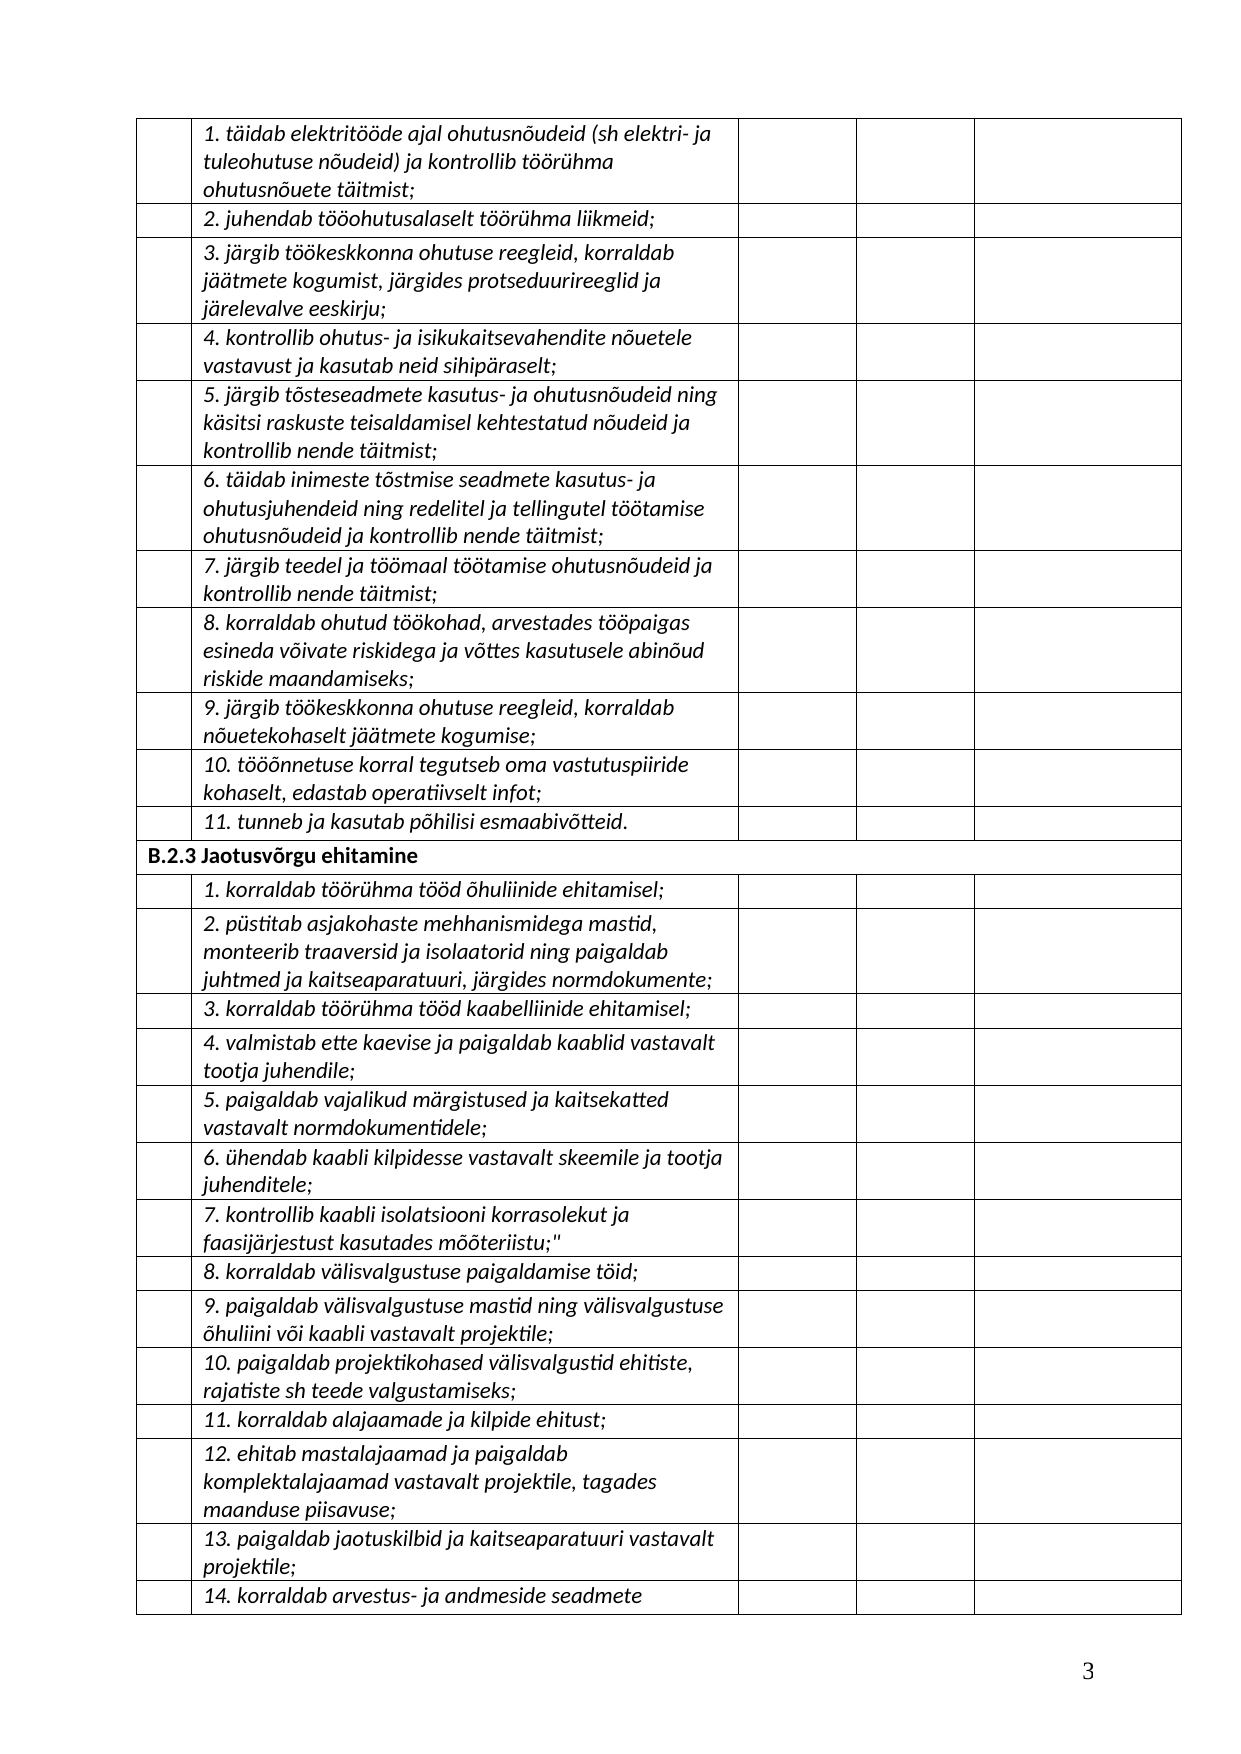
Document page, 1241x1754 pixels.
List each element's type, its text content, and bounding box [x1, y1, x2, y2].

table_cell [975, 238, 1181, 322]
table_cell [739, 1200, 856, 1256]
table_cell [739, 381, 856, 464]
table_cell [192, 1581, 738, 1614]
table_cell [739, 1257, 856, 1290]
table_cell [739, 1405, 856, 1438]
table_cell [857, 750, 974, 806]
table_cell [857, 1200, 974, 1256]
table_cell [975, 1348, 1181, 1404]
table_cell [739, 324, 856, 379]
table_cell [857, 994, 974, 1027]
table_cell 8. korraldab ohutud töökohad, arvestades tööpaigas esineda võivate riskidega ja võttes kasutusele abinõud riskide maandamiseks; [192, 608, 738, 692]
table_cell [857, 1257, 974, 1290]
table_cell [137, 1405, 191, 1438]
table_cell 4. valmistab ette kaevise ja paigaldab kaablid vastavalt tootja juhendile; [192, 1029, 738, 1084]
table_cell [975, 1143, 1181, 1199]
table_cell [137, 1143, 191, 1199]
table_cell [857, 875, 974, 908]
table_cell [137, 238, 191, 322]
table_cell [739, 119, 856, 203]
table_cell [857, 1086, 974, 1142]
table_cell [137, 693, 191, 749]
table_cell [137, 204, 191, 237]
table_cell [739, 1143, 856, 1199]
table_cell [975, 381, 1181, 464]
table_cell 2. püstitab asjakohaste mehhanismidega mastid, monteerib traaversid ja isolaatorid ning paigaldab juhtmed ja kaitseaparatuuri, järgides normdokumente; [192, 909, 738, 993]
table_cell 8. korraldab välisvalgustuse paigaldamise töid; [192, 1257, 738, 1290]
table_cell [857, 608, 974, 692]
table_cell [739, 551, 856, 607]
table_cell [739, 204, 856, 237]
table_cell [137, 608, 191, 692]
table_cell B.2.3 Jaotusvõrgu ehitamine [137, 841, 1181, 874]
table_cell [137, 551, 191, 607]
table_cell [739, 1524, 856, 1580]
table_cell [739, 875, 856, 908]
table_cell [975, 466, 1181, 550]
table_cell [137, 1291, 191, 1347]
table_cell [975, 1581, 1181, 1614]
table_cell 6. täidab inimeste tõstmise seadmete kasutus- ja ohutusjuhendeid ning redelitel ja tellingutel töötamise ohutusnõudeid ja kontrollib nende täitmist; [192, 466, 738, 550]
table_cell [857, 1405, 974, 1438]
table_cell 7. kontrollib kaabli isolatsiooni korrasolekut ja faasijärjestust kasutades mõõteriistu;" [192, 1200, 738, 1256]
table_cell [857, 324, 974, 379]
table_cell [857, 238, 974, 322]
table_cell 9. järgib töökeskkonna ohutuse reegleid, korraldab nõuetekohaselt jäätmete kogumise; [192, 693, 738, 749]
table_cell [137, 994, 191, 1027]
table_cell 7. järgib teedel ja töömaal töötamise ohutusnõudeid ja kontrollib nende täitmist; [192, 551, 738, 607]
table_cell [975, 875, 1181, 908]
table_cell [857, 1029, 974, 1084]
table_cell [739, 1439, 856, 1523]
table_cell 13. paigaldab jaotuskilbid ja kaitseaparatuuri vastavalt projektile; [192, 1524, 738, 1580]
table_cell [975, 551, 1181, 607]
table_cell [975, 909, 1181, 993]
table_cell [857, 1348, 974, 1404]
table_cell [137, 807, 191, 840]
table_cell [857, 381, 974, 464]
table_cell [857, 1291, 974, 1347]
table_cell [857, 693, 974, 749]
table_cell [975, 119, 1181, 203]
table_cell [739, 1086, 856, 1142]
table_cell 6. ühendab kaabli kilpidesse vastavalt skeemile ja tootja juhenditele; [192, 1143, 738, 1199]
table_cell 5. paigaldab vajalikud märgistused ja kaitsekatted vastavalt normdokumentidele; [192, 1086, 738, 1142]
table_cell [975, 1291, 1181, 1347]
table_cell [739, 466, 856, 550]
table_cell [975, 1257, 1181, 1290]
table_cell [739, 994, 856, 1027]
table_cell [857, 1439, 974, 1523]
table_cell 11. tunneb ja kasutab põhilisi esmaabivõtteid. [192, 807, 738, 840]
table_cell 1. korraldab töörühma tööd õhuliinide ehitamisel; [192, 875, 738, 908]
table_cell [857, 1143, 974, 1199]
table_cell [857, 1581, 974, 1614]
table_cell [739, 693, 856, 749]
table_cell [739, 1291, 856, 1347]
table_cell [137, 324, 191, 379]
table_cell [137, 1439, 191, 1523]
table_cell [857, 909, 974, 993]
table_cell [137, 1200, 191, 1256]
table_cell [739, 909, 856, 993]
table_cell [739, 1581, 856, 1614]
table_cell [975, 1524, 1181, 1580]
table_cell [975, 750, 1181, 806]
table_cell [975, 1405, 1181, 1438]
table_cell 3. järgib töökeskkonna ohutuse reegleid, korraldab jäätmete kogumist, järgides protseduurireeglid ja järelevalve eeskirju; [192, 238, 738, 322]
table_cell [137, 381, 191, 464]
table_cell [975, 1439, 1181, 1523]
table_cell 3. korraldab töörühma tööd kaabelliinide ehitamisel; [192, 994, 738, 1027]
table_cell [857, 1524, 974, 1580]
table_cell [975, 324, 1181, 379]
table_cell [137, 1086, 191, 1142]
table_cell 5. järgib tõsteseadmete kasutus- ja ohutusnõudeid ning käsitsi raskuste teisaldamisel kehtestatud nõudeid ja kontrollib nende täitmist; [192, 381, 738, 464]
table_cell 4. kontrollib ohutus- ja isikukaitsevahendite nõuetele vastavust ja kasutab neid sihipäraselt; [192, 324, 738, 379]
table_cell [739, 807, 856, 840]
table_cell [975, 693, 1181, 749]
table_cell [137, 750, 191, 806]
table_cell [137, 1524, 191, 1580]
table_cell [137, 875, 191, 908]
table_cell 10. tööõnnetuse korral tegutseb oma vastutuspiiride kohaselt, edastab operatiivselt infot; [192, 750, 738, 806]
table_cell [857, 807, 974, 840]
table_cell 9. paigaldab välisvalgustuse mastid ning välisvalgustuse õhuliini või kaabli vastavalt projektile; [192, 1291, 738, 1347]
table_cell [137, 1348, 191, 1404]
table_cell [975, 807, 1181, 840]
table_cell [137, 1581, 191, 1614]
table_cell [975, 608, 1181, 692]
table_cell [137, 119, 191, 203]
table_cell 2. juhendab tööohutusalaselt töörühma liikmeid; [192, 204, 738, 237]
table_cell [739, 608, 856, 692]
table_cell [739, 1348, 856, 1404]
table_cell [857, 204, 974, 237]
table_cell [975, 1200, 1181, 1256]
table_cell [739, 1029, 856, 1084]
table_cell [857, 119, 974, 203]
table_cell [739, 750, 856, 806]
table_cell 11. korraldab alajaamade ja kilpide ehitust; [192, 1405, 738, 1438]
table_cell [975, 204, 1181, 237]
table_cell [975, 994, 1181, 1027]
table_cell 12. ehitab mastalajaamad ja paigaldab komplektalajaamad vastavalt projektile, tagades maanduse piisavuse; [192, 1439, 738, 1523]
table_cell [137, 1029, 191, 1084]
table_cell [739, 238, 856, 322]
table_cell [137, 466, 191, 550]
table_cell [857, 551, 974, 607]
table_cell 1. täidab elektritööde ajal ohutusnõudeid (sh elektri- ja tuleohutuse nõudeid) ja kontrollib töörühma ohutusnõuete täitmist; [192, 119, 738, 203]
table_cell [975, 1086, 1181, 1142]
table_cell [137, 909, 191, 993]
table_cell [975, 1029, 1181, 1084]
table_cell 10. paigaldab projektikohased välisvalgustid ehitiste, rajatiste sh teede valgustamiseks; [192, 1348, 738, 1404]
table_cell [857, 466, 974, 550]
table_cell [137, 1257, 191, 1290]
